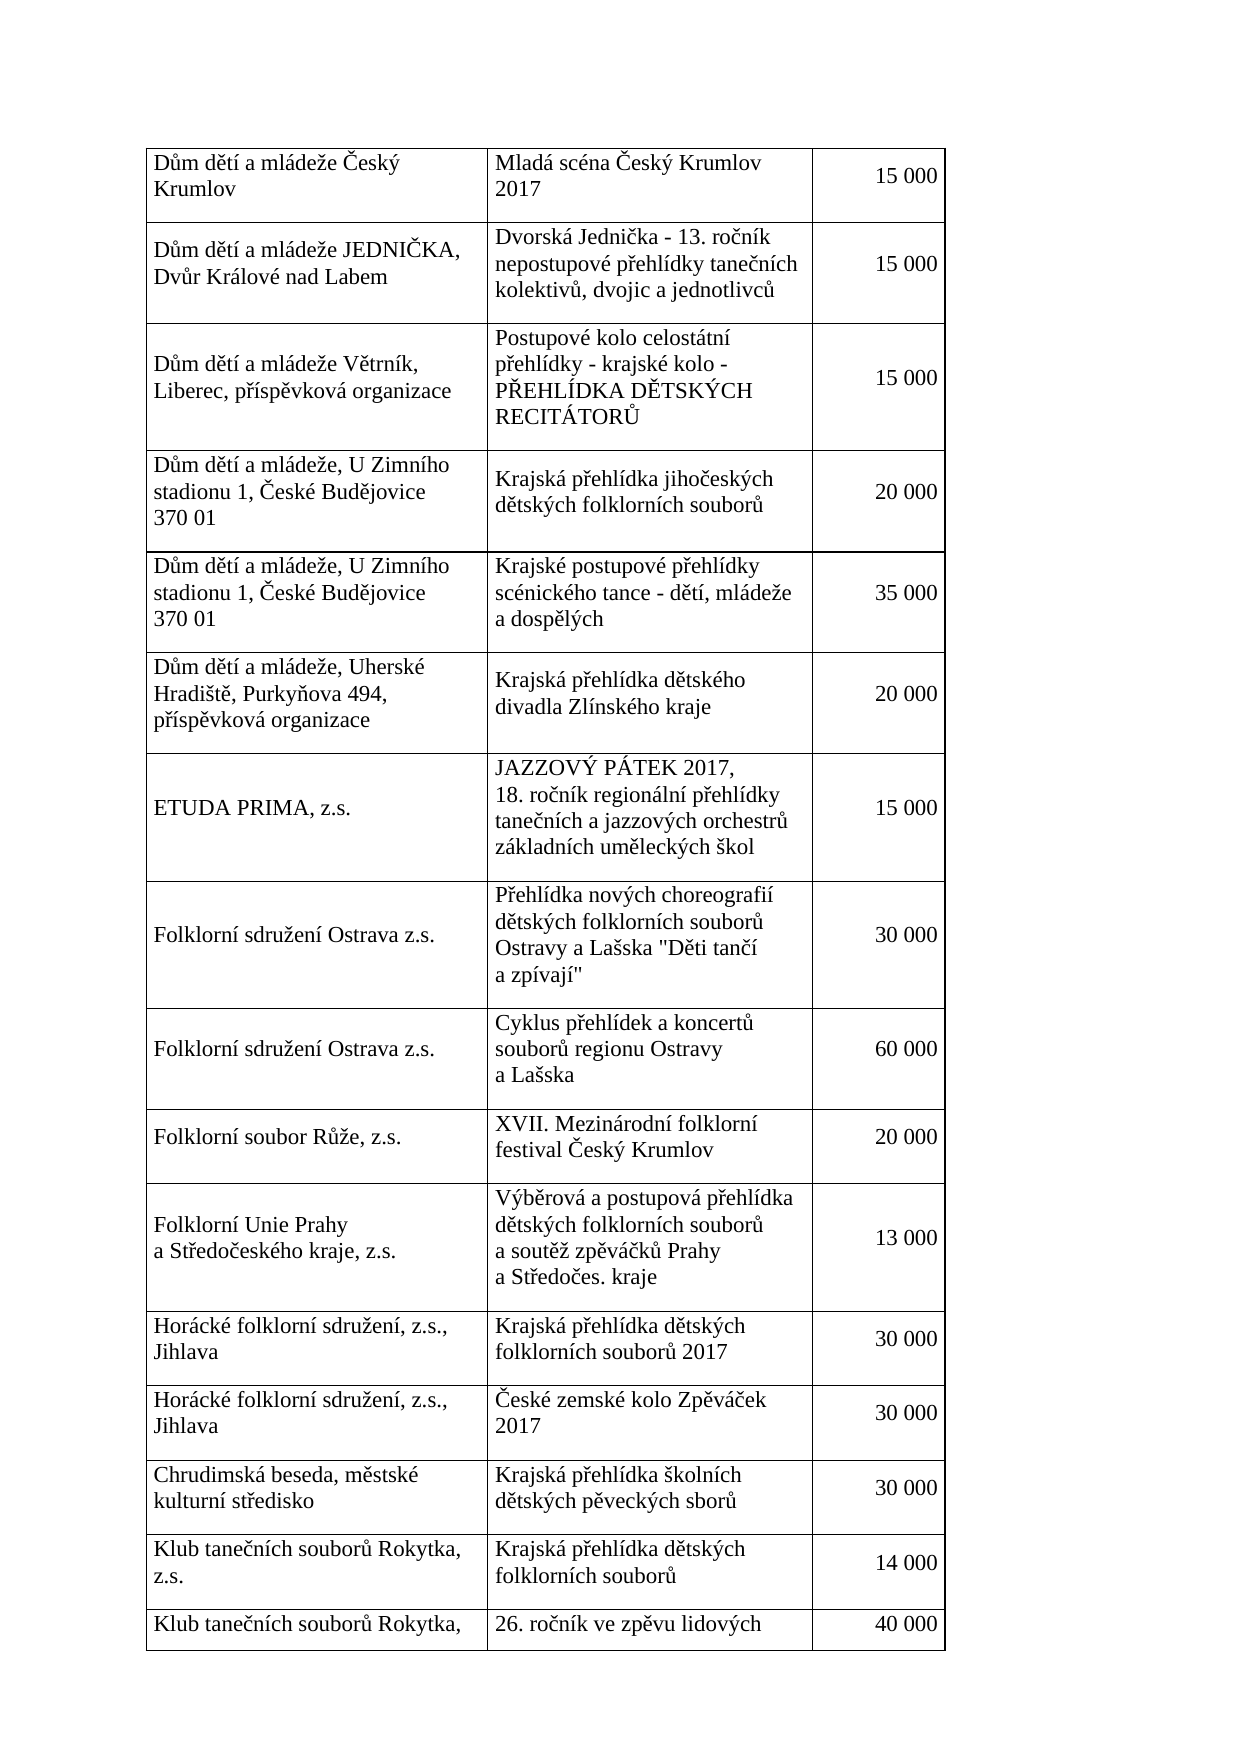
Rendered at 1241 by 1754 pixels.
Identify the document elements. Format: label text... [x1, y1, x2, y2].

table_cell Dům dětí a mládeže, U Zimního stadionu 1, České Budějovice 370 01 [147, 553, 487, 652]
table_cell 14 000 [813, 1535, 944, 1609]
table_cell Dům dětí a mládeže JEDNIČKA, Dvůr Králové nad Labem [147, 223, 487, 323]
table_cell Krajské postupové přehlídky scénického tance - dětí, mládeže a dospělých [488, 553, 812, 652]
table_cell 30 000 [813, 1386, 944, 1460]
table_cell 30 000 [813, 882, 944, 1008]
table_cell Krajská přehlídka jihočeských dětských folklorních souborů [488, 451, 812, 551]
table_cell 15 000 [813, 754, 944, 881]
table_cell Folklorní sdružení Ostrava z.s. [147, 882, 487, 1008]
table_cell 60 000 [813, 1009, 944, 1109]
table_cell Dům dětí a mládeže, Uherské Hradiště, Purkyňova 494, příspěvková organizace [147, 653, 487, 753]
table_cell 15 000 [813, 324, 944, 450]
table_cell Dům dětí a mládeže Větrník, Liberec, příspěvková organizace [147, 324, 487, 450]
table_cell Cyklus přehlídek a koncertů souborů regionu Ostravy a Lašska [488, 1009, 812, 1109]
table_cell Krajská přehlídka školních dětských pěveckých sborů [488, 1461, 812, 1534]
table_cell 30 000 [813, 1461, 944, 1534]
table_cell ETUDA PRIMA, z.s. [147, 754, 487, 881]
table_cell Dům dětí a mládeže Český Krumlov [147, 149, 487, 222]
table_cell 20 000 [813, 653, 944, 753]
table_cell Výběrová a postupová přehlídka dětských folklorních souborů a soutěž zpěváčků Prahy a Středočes. kraje [488, 1184, 812, 1311]
table_cell XVII. Mezinárodní folklorní festival Český Krumlov [488, 1110, 812, 1183]
table_cell Horácké folklorní sdružení, z.s., Jihlava [147, 1312, 487, 1385]
table_cell Horácké folklorní sdružení, z.s., Jihlava [147, 1386, 487, 1460]
table_cell 15 000 [813, 149, 944, 222]
table_cell 20 000 [813, 451, 944, 551]
table_cell 40 000 [813, 1610, 944, 1649]
table_cell Mladá scéna Český Krumlov 2017 [488, 149, 812, 222]
table_cell Dvorská Jednička - 13. ročník nepostupové přehlídky tanečních kolektivů, dvojic a jednotlivců [488, 223, 812, 323]
table_cell Folklorní sdružení Ostrava z.s. [147, 1009, 487, 1109]
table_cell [488, 1610, 812, 1649]
table_cell Chrudimská beseda, městské kulturní středisko [147, 1461, 487, 1534]
table_cell Krajská přehlídka dětského divadla Zlínského kraje [488, 653, 812, 753]
table_cell Krajská přehlídka dětských folklorních souborů [488, 1535, 812, 1609]
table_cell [147, 1610, 487, 1649]
table_cell JAZZOVÝ PÁTEK 2017, 18. ročník regionální přehlídky tanečních a jazzových orchestrů základních uměleckých škol [488, 754, 812, 881]
table_cell Dům dětí a mládeže, U Zimního stadionu 1, České Budějovice 370 01 [147, 451, 487, 551]
table_cell Přehlídka nových choreografií dětských folklorních souborů Ostravy a Lašska "Děti tančí a zpívají" [488, 882, 812, 1008]
table_cell Postupové kolo celostátní přehlídky - krajské kolo - PŘEHLÍDKA DĚTSKÝCH RECITÁTORŮ [488, 324, 812, 450]
table_cell Klub tanečních souborů Rokytka, z.s. [147, 1535, 487, 1609]
table_cell 13 000 [813, 1184, 944, 1311]
table_cell 15 000 [813, 223, 944, 323]
table_cell 20 000 [813, 1110, 944, 1183]
table_cell 35 000 [813, 553, 944, 652]
table_cell Folklorní Unie Prahy a Středočeského kraje, z.s. [147, 1184, 487, 1311]
table_cell České zemské kolo Zpěváček 2017 [488, 1386, 812, 1460]
table_cell 30 000 [813, 1312, 944, 1385]
table_cell Krajská přehlídka dětských folklorních souborů 2017 [488, 1312, 812, 1385]
table_cell Folklorní soubor Růže, z.s. [147, 1110, 487, 1183]
